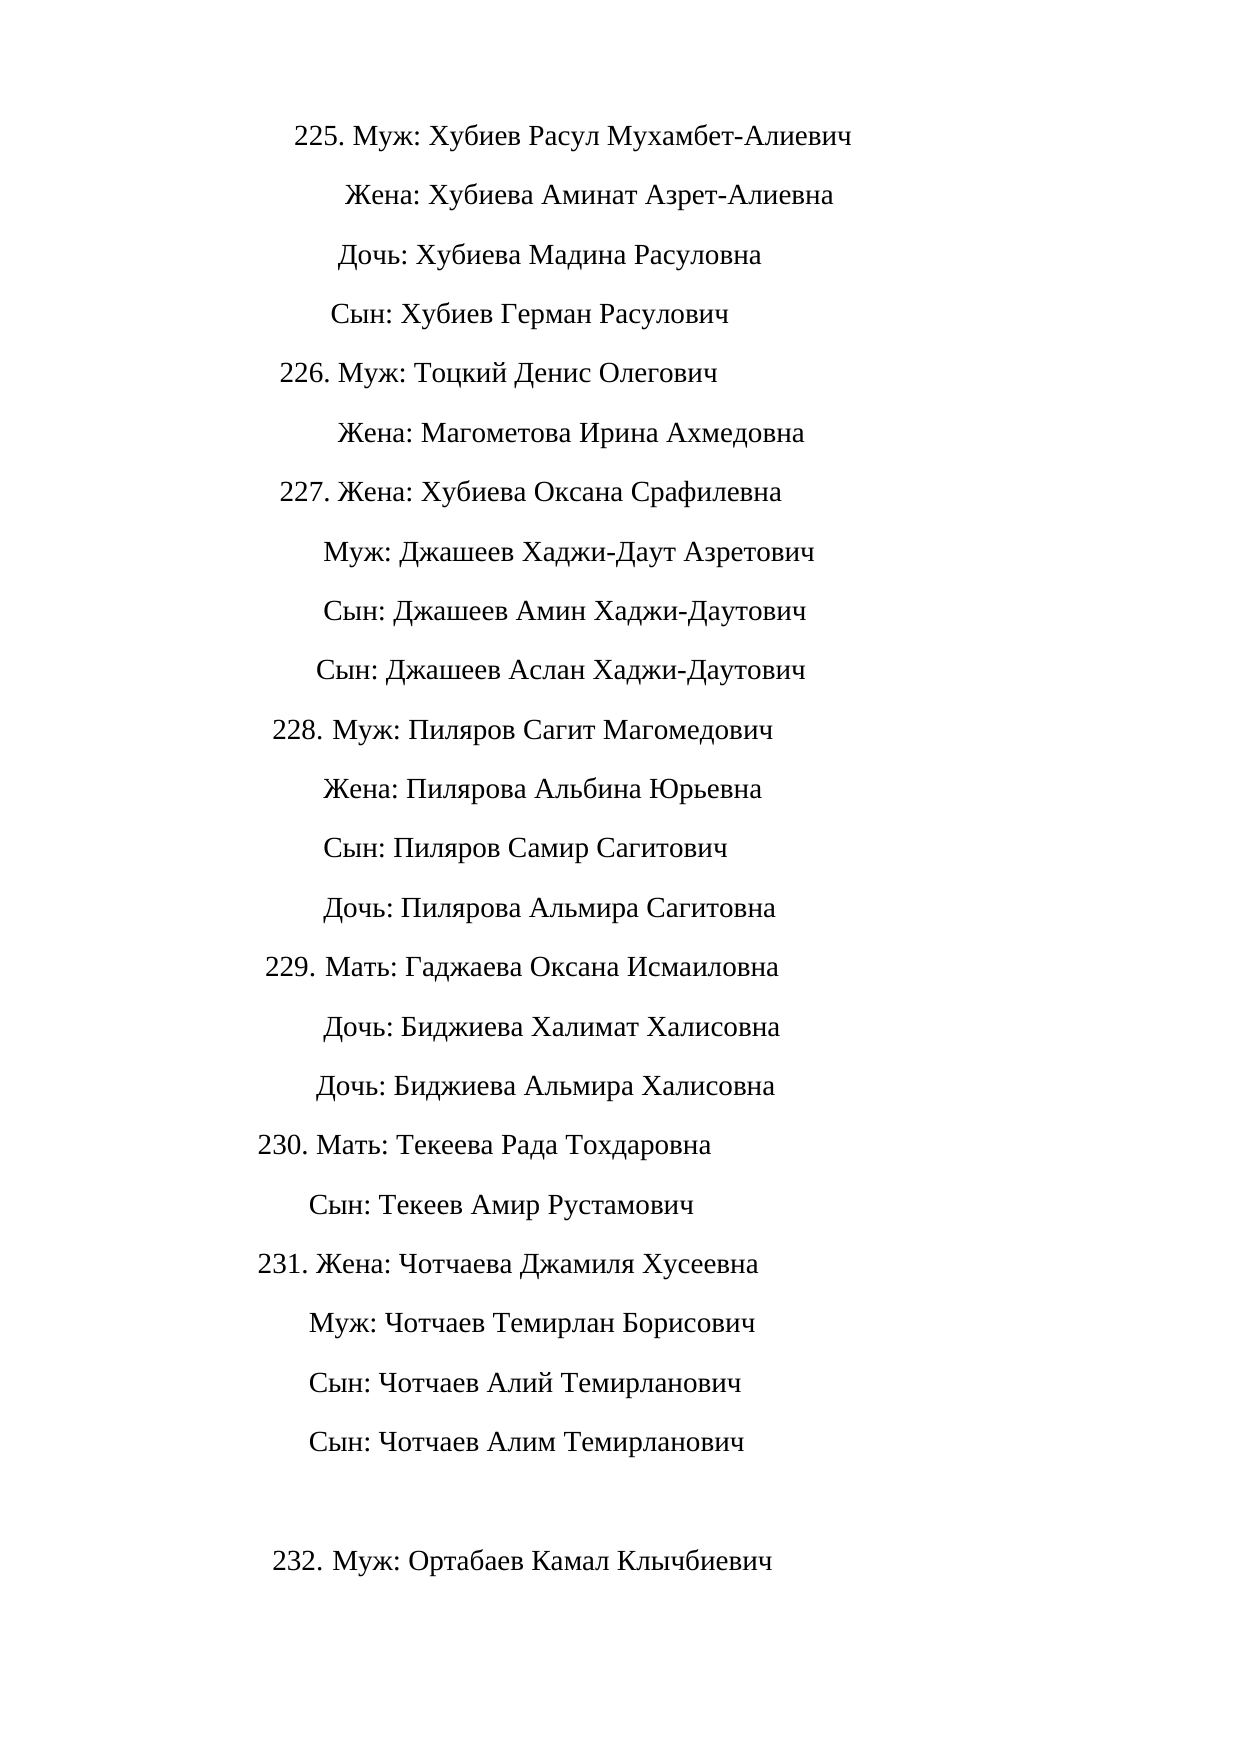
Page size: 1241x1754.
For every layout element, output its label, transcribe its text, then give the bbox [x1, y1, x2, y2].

text 226. Муж: Тоцкий Денис Олегович [177, 356, 1152, 389]
text 225. Муж: Хубиев Расул Мухамбет-Алиевич [177, 118, 1152, 152]
text Жена: Магометова Ирина Ахмедовна [177, 415, 1152, 448]
text Сын: Текеев Амир Рустамович [177, 1187, 1152, 1220]
text Дочь: Биджиева Альмира Халисовна [177, 1068, 1152, 1102]
text Дочь: Хубиева Мадина Расуловна [177, 237, 1152, 270]
text Муж: Чотчаев Темирлан Борисович [177, 1306, 1152, 1339]
text Жена: Пилярова Альбина Юрьевна [177, 771, 1152, 805]
text Дочь: Пилярова Альмира Сагитовна [177, 890, 1152, 923]
text 231. Жена: Чотчаева Джамиля Хусеевна [177, 1246, 1152, 1280]
text 228. Муж: Пиляров Сагит Магомедович [177, 712, 1152, 745]
text Сын: Джашеев Аслан Хаджи-Даутович [177, 652, 1152, 686]
text Жена: Хубиева Аминат Азрет-Алиевна [177, 177, 1152, 211]
text Дочь: Биджиева Халимат Халисовна [177, 1009, 1152, 1042]
text 227. Жена: Хубиева Оксана Срафилевна [177, 474, 1152, 508]
text 229. Мать: Гаджаева Оксана Исмаиловна [177, 949, 1152, 983]
text Муж: Джашеев Хаджи-Даут Азретович [177, 534, 1152, 567]
text 230. Мать: Текеева Рада Тохдаровна [177, 1127, 1152, 1161]
text 232. Муж: Ортабаев Камал Клычбиевич [177, 1543, 1152, 1577]
text Сын: Чотчаев Алим Темирланович [177, 1424, 1152, 1458]
text Сын: Джашеев Амин Хаджи-Даутович [177, 593, 1152, 627]
text Сын: Пиляров Самир Сагитович [177, 831, 1152, 864]
text Сын: Чотчаев Алий Темирланович [177, 1365, 1152, 1398]
text Сын: Хубиев Герман Расулович [177, 296, 1152, 330]
